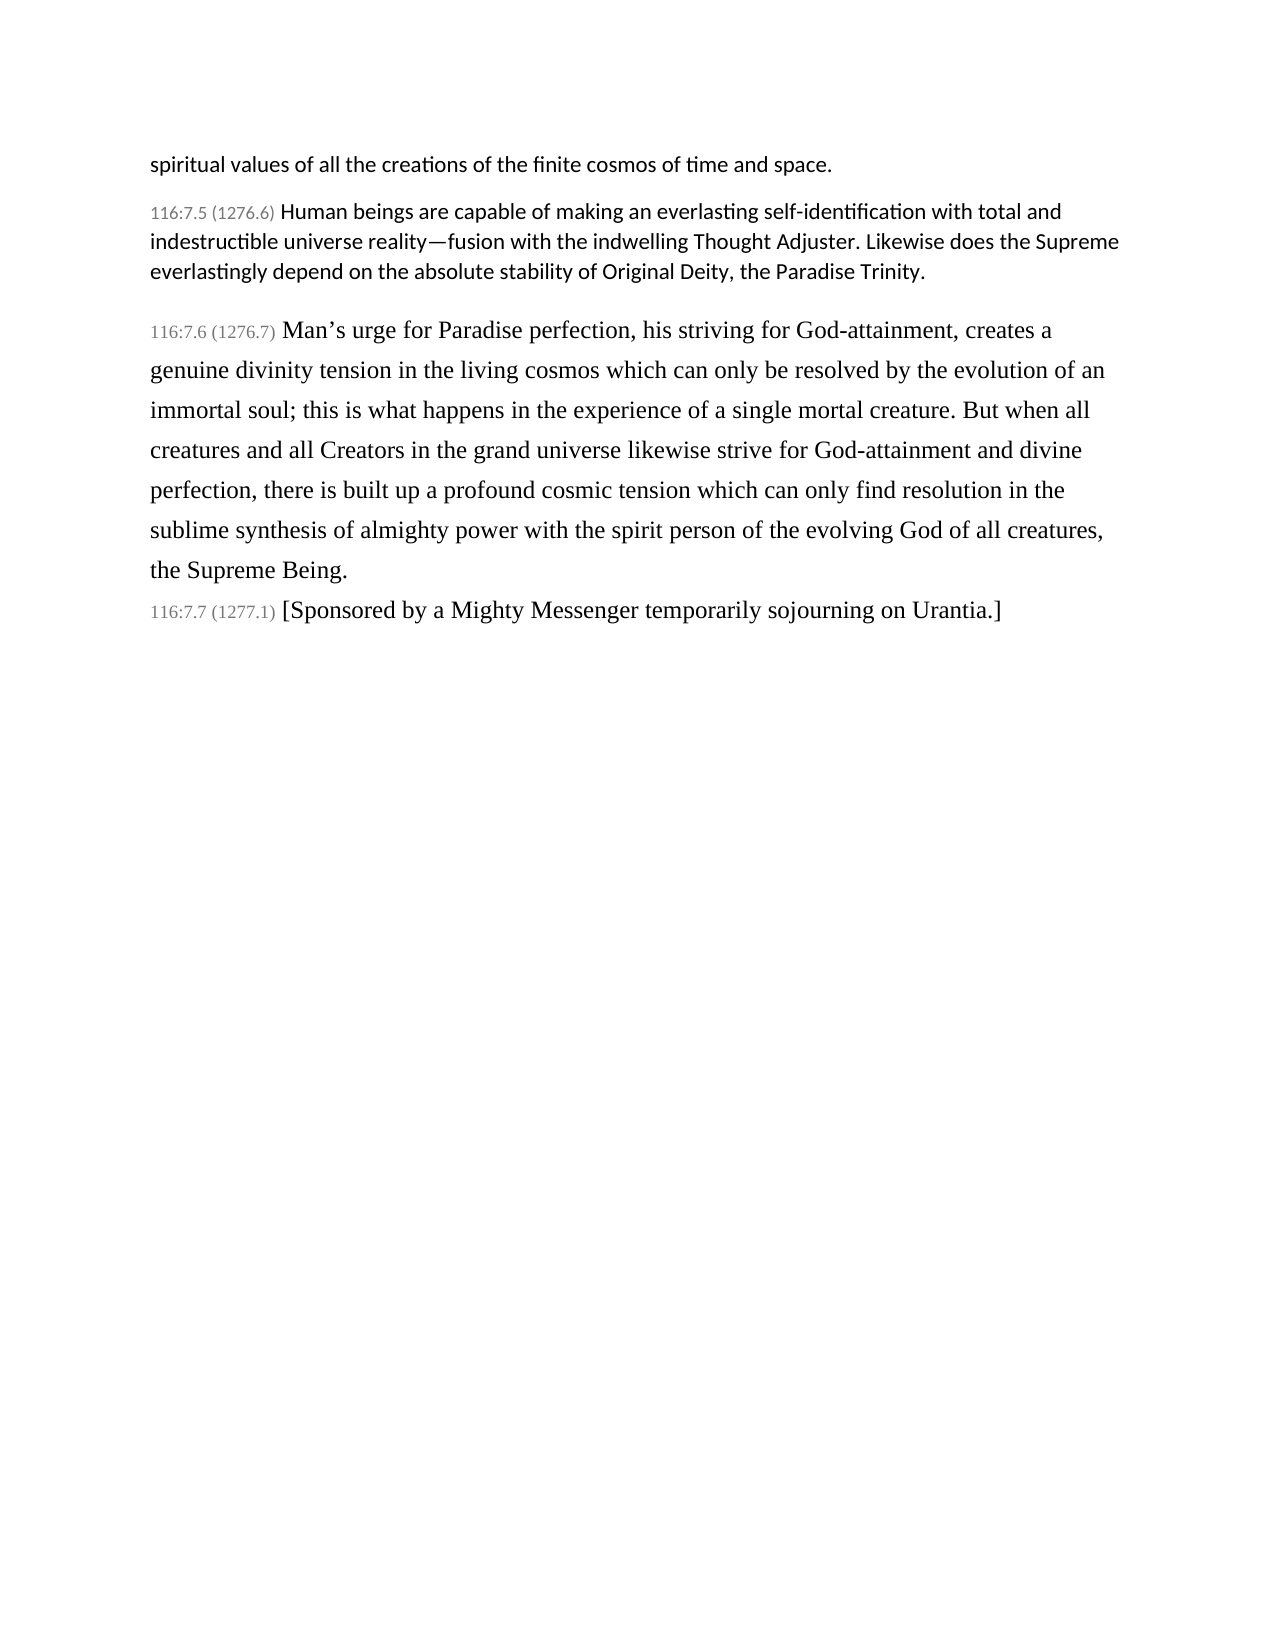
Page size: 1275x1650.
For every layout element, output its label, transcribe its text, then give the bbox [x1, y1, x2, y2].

text 116:7.6 (1276.7) Man’s urge for Paradise perfection, his striving for God-attainment, creates a genuine divinity tension in the living cosmos which can only be resolved by the evolution of an immortal soul; this is what happens in the experience of a single mortal creature. But when all creatures and all Creators in the grand universe likewise strive for God-attainment and divine perfection, there is built up a profound cosmic tension which can only find resolution in the sublime synthesis of almighty power with the spirit person of the evolving God of all creatures, the Supreme Being. [150, 304, 1125, 584]
text 116:7.5 (1276.6) Human beings are capable of making an everlasting self-identification with total and indestructible universe reality—fusion with the indwelling Thought Adjuster. Likewise does the Supreme everlastingly depend on the absolute stability of Original Deity, the Paradise Trinity. [150, 197, 1125, 285]
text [150, 150, 1125, 178]
text 116:7.7 (1277.1) [Sponsored by a Mighty Messenger temporarily sojourning on Urantia.] [150, 584, 1125, 632]
